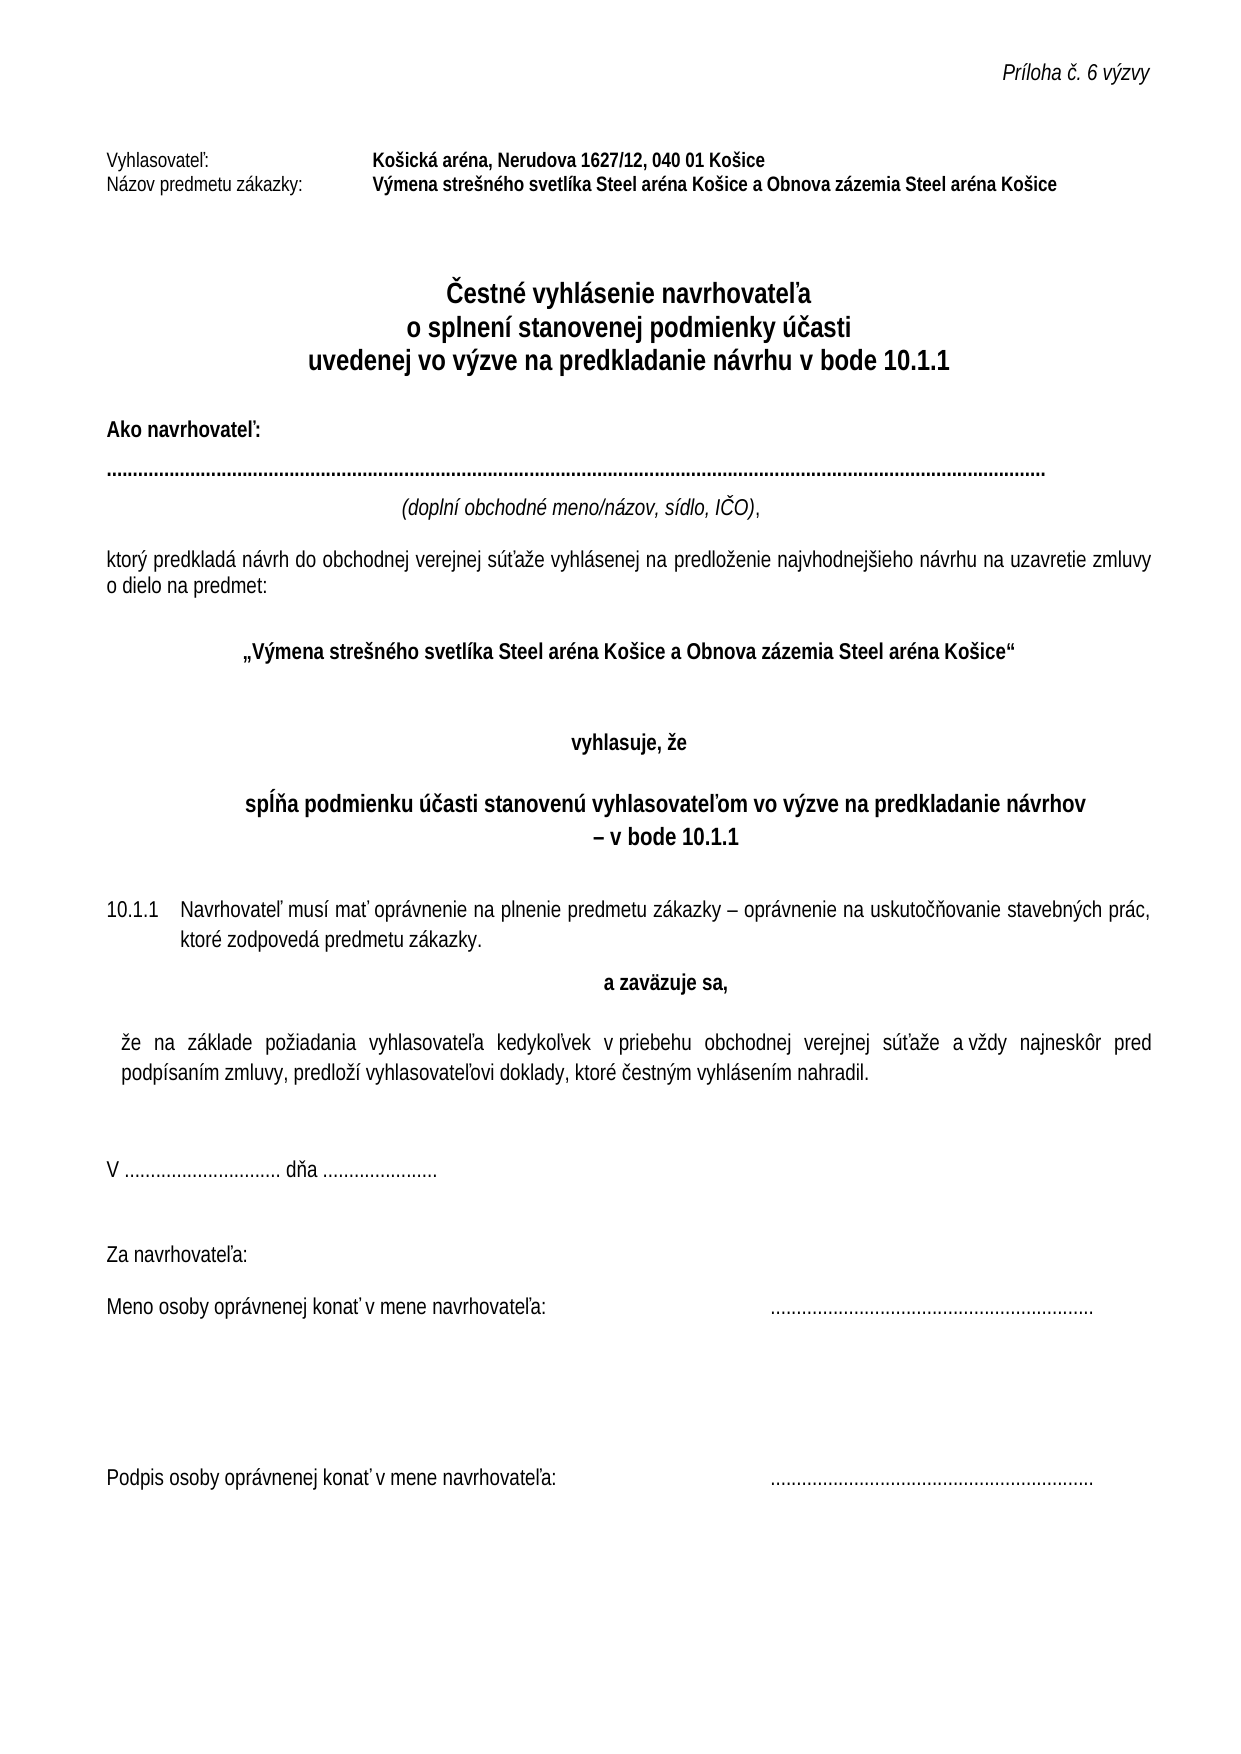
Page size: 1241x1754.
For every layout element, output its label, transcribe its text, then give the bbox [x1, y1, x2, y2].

text Vyhlasovateľ: Košická aréna, Nerudova 1627/12, 040 01 Košice [106, 148, 1152, 172]
subtitle uvedenej vo výzve na predkladanie návrhu v bode 10.1.1 [106, 343, 1152, 377]
text že na základe požiadania vyhlasovateľa kedykoľvek v priebehu obchodnej verejnej súťaže a vždy najneskôr pred podpísaním zmluvy, predloží vyhlasovateľovi doklady, ktoré čestným vyhlásením nahradil. [121, 1029, 1152, 1085]
text Názov predmetu zákazky: Výmena strešného svetlíka Steel aréna Košice a Obnova zázemia Steel aréna Košice [106, 172, 1152, 196]
text spĺňa podmienku účasti stanovenú vyhlasovateľom vo výzve na predkladanie návrhov [106, 788, 1152, 817]
subtitle o splnení stanovenej podmienky účasti [106, 310, 1152, 343]
text Podpis osoby oprávnenej konať v mene navrhovateľa: .............................................................. [106, 1464, 1152, 1490]
text Meno osoby oprávnenej konať v mene navrhovateľa: .............................................................. [106, 1294, 1152, 1320]
text vyhlasuje, že [106, 729, 1152, 756]
text – v bode 10.1.1 [106, 821, 1152, 850]
subtitle Čestné vyhlásenie navrhovateľa [106, 277, 1152, 310]
text .................................................................................................................................................................................... [106, 454, 1152, 481]
text a zaväzuje sa, [180, 968, 1152, 995]
text „Výmena strešného svetlíka Steel aréna Košice a Obnova zázemia Steel aréna Košice“ [106, 638, 1152, 664]
text (doplní obchodné meno/názov, sídlo, IČO), [136, 493, 1152, 520]
text Ako navrhovateľ: [106, 416, 1152, 442]
text ktorý predkladá návrh do obchodnej verejnej súťaže vyhlásenej na predloženie najvhodnejšieho návrhu na uzavretie zmluvy o dielo na predmet: [106, 546, 1152, 599]
text 10.1.1 Navrhovateľ musí mať oprávnenie na plnenie predmetu zákazky – oprávnenie na uskutočňovanie stavebných prác, ktoré zodpovedá predmetu zákazky. [106, 896, 1152, 952]
text V .............................. dňa ...................... [106, 1156, 1166, 1182]
text Za navrhovateľa: [106, 1241, 1152, 1267]
